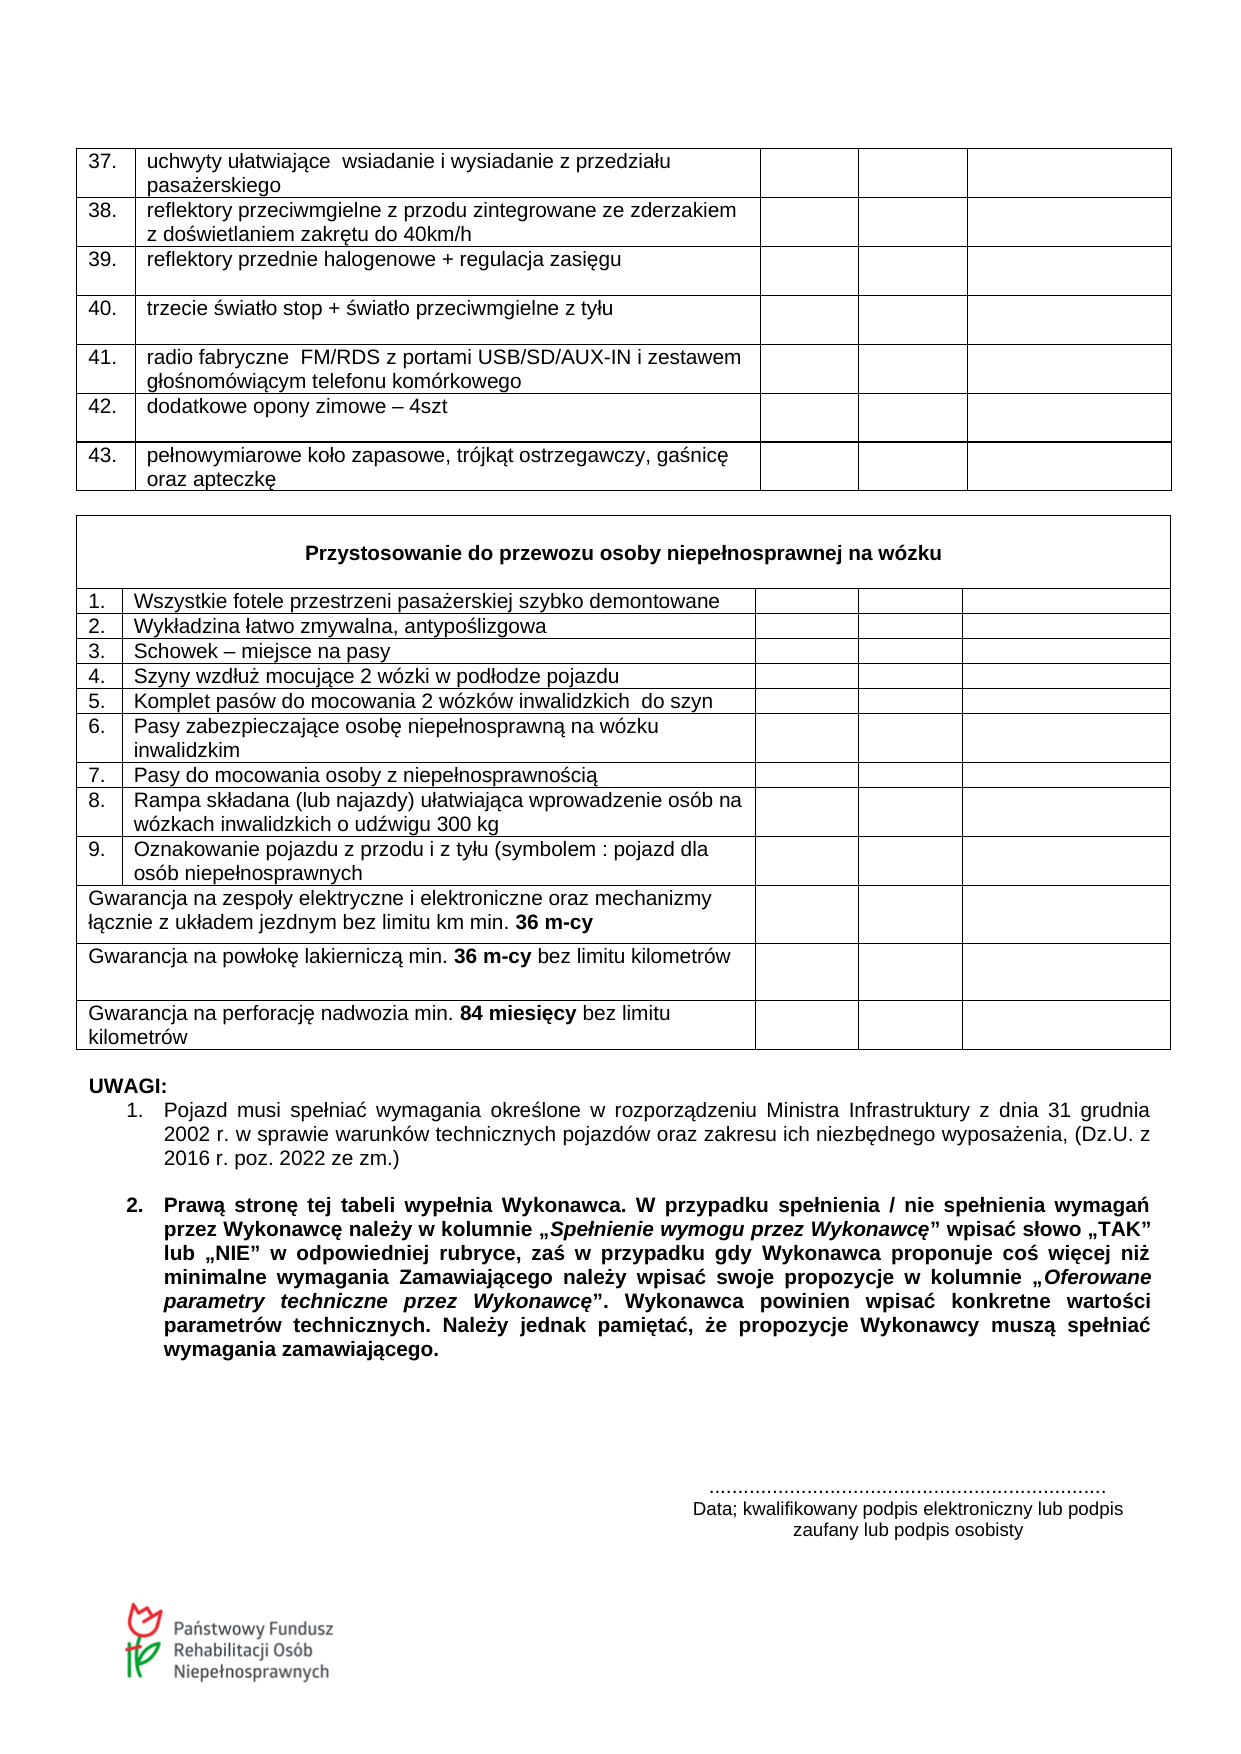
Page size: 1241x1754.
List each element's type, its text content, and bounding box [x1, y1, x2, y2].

table_cell [963, 788, 1170, 836]
table_cell [968, 149, 1171, 197]
list Pojazd musi spełniać wymagania określone w rozporządzeniu Ministra Infrastruktury z dnia 31 grudnia 2002 r. w sprawie warunków technicznych pojazdów oraz zakresu ich niezbędnego wyposażenia, (Dz.U. z 2016 r. poz. 2022 ze zm.) [126, 1097, 1152, 1169]
list Prawą stronę tej tabeli wypełnia Wykonawca. W przypadku spełnienia / nie spełnienia wymagań przez Wykonawcę należy w kolumnie „Spełnienie wymogu przez Wykonawcę” wpisać słowo „TAK” lub „NIE” w odpowiedniej rubryce, zaś w przypadku gdy Wykonawca proponuje coś więcej niż minimalne wymagania Zamawiającego należy wpisać swoje propozycje w kolumnie „Oferowane parametry techniczne przez Wykonawcę”. Wykonawca powinien wpisać konkretne wartości parametrów technicznych. Należy jednak pamiętać, że propozycje Wykonawcy muszą spełniać wymagania zamawiającego. [126, 1193, 1152, 1361]
table_cell [859, 714, 962, 762]
table_cell [756, 614, 858, 638]
table_cell [756, 944, 858, 999]
table_cell [859, 788, 962, 836]
table_cell [77, 837, 122, 885]
table_cell Schowek – miejsce na pasy [123, 639, 755, 663]
table_cell uchwyty ułatwiające wsiadanie i wysiadanie z przedziału pasażerskiego [136, 149, 760, 197]
table_cell [859, 198, 967, 246]
table_cell Gwarancja na perforację nadwozia min. 84 miesięcy bez limitu kilometrów [77, 1001, 755, 1048]
table_cell [963, 1001, 1170, 1048]
table_cell [77, 345, 135, 392]
table_cell Wszystkie fotele przestrzeni pasażerskiej szybko demontowane [123, 589, 755, 613]
table_cell Gwarancja na powłokę lakierniczą min. 36 m-cy bez limitu kilometrów [77, 944, 755, 999]
table_cell [77, 198, 135, 246]
table_cell Pasy do mocowania osoby z niepełnosprawnością [123, 763, 755, 787]
table_cell [756, 664, 858, 688]
table_cell [968, 394, 1171, 441]
table_cell [77, 394, 135, 441]
table_cell [859, 944, 962, 999]
table_cell [963, 763, 1170, 787]
table_cell [963, 664, 1170, 688]
table_cell [77, 443, 135, 490]
text Data; kwalifikowany podpis elektroniczny lub podpis zaufany lub podpis osobisty [664, 1498, 1152, 1541]
table_cell [968, 198, 1171, 246]
table_cell [968, 296, 1171, 343]
table_cell [761, 247, 858, 294]
table_cell pełnowymiarowe koło zapasowe, trójkąt ostrzegawczy, gaśnicę oraz apteczkę [136, 443, 760, 490]
table_cell [756, 589, 858, 613]
table_header Przystosowanie do przewozu osoby niepełnosprawnej na wózku [77, 516, 1170, 588]
text UWAGI: [89, 1073, 1152, 1097]
table_cell [77, 788, 122, 836]
table_cell [859, 394, 967, 441]
table_cell [859, 763, 962, 787]
table_cell Oznakowanie pojazdu z przodu i z tyłu (symbolem : pojazd dla osób niepełnosprawnych [123, 837, 755, 885]
table_cell [756, 788, 858, 836]
table_cell reflektory przednie halogenowe + regulacja zasięgu [136, 247, 760, 294]
table_cell [859, 837, 962, 885]
table_cell radio fabryczne FM/RDS z portami USB/SD/AUX-IN i zestawem głośnomówiącym telefonu komórkowego [136, 345, 760, 392]
table_cell [859, 296, 967, 343]
table_cell dodatkowe opony zimowe – 4szt [136, 394, 760, 441]
table_cell [859, 345, 967, 392]
table_cell [859, 614, 962, 638]
table_cell [859, 639, 962, 663]
table_cell [77, 247, 135, 294]
table_cell [756, 837, 858, 885]
table_cell [859, 149, 967, 197]
table_cell [963, 886, 1170, 942]
table_cell [77, 639, 122, 663]
table_cell [963, 944, 1170, 999]
table_cell [77, 149, 135, 197]
table_cell reflektory przeciwmgielne z przodu zintegrowane ze zderzakiem z doświetlaniem zakrętu do 40km/h [136, 198, 760, 246]
table_cell [77, 296, 135, 343]
table_cell [756, 1001, 858, 1048]
table_cell [761, 296, 858, 343]
table_cell [968, 443, 1171, 490]
table_cell [77, 664, 122, 688]
table_cell Rampa składana (lub najazdy) ułatwiająca wprowadzenie osób na wózkach inwalidzkich o udźwigu 300 kg [123, 788, 755, 836]
table_cell [859, 247, 967, 294]
table_cell [859, 886, 962, 942]
table_cell [963, 689, 1170, 713]
table_cell [756, 714, 858, 762]
table_cell [859, 589, 962, 613]
table_cell [77, 589, 122, 613]
table_cell [968, 247, 1171, 294]
table_cell [77, 763, 122, 787]
table_cell trzecie światło stop + światło przeciwmgielne z tyłu [136, 296, 760, 343]
table_cell [761, 345, 858, 392]
table_cell [859, 689, 962, 713]
table_cell [756, 689, 858, 713]
table_cell [77, 689, 122, 713]
table_cell [968, 345, 1171, 392]
table_cell [756, 639, 858, 663]
table_cell [756, 886, 858, 942]
table_cell [963, 639, 1170, 663]
table_cell [761, 443, 858, 490]
table_cell Szyny wzdłuż mocujące 2 wózki w podłodze pojazdu [123, 664, 755, 688]
table_cell [761, 198, 858, 246]
table_cell Wykładzina łatwo zmywalna, antypoślizgowa [123, 614, 755, 638]
text ..................................................................... [664, 1474, 1152, 1498]
table_cell [77, 714, 122, 762]
table_cell [963, 714, 1170, 762]
table_cell [77, 614, 122, 638]
table_cell [859, 1001, 962, 1048]
table_cell [859, 664, 962, 688]
table_cell [756, 763, 858, 787]
table_cell [761, 149, 858, 197]
table_cell [859, 443, 967, 490]
table_cell [963, 837, 1170, 885]
table_cell Komplet pasów do mocowania 2 wózków inwalidzkich do szyn [123, 689, 755, 713]
table_cell Pasy zabezpieczające osobę niepełnosprawną na wózku inwalidzkim [123, 714, 755, 762]
picture [88, 1568, 369, 1717]
table_cell Gwarancja na zespoły elektryczne i elektroniczne oraz mechanizmy łącznie z układem jezdnym bez limitu km min. 36 m-cy [77, 886, 755, 942]
table_cell [761, 394, 858, 441]
table_cell [963, 589, 1170, 613]
table_cell [963, 614, 1170, 638]
